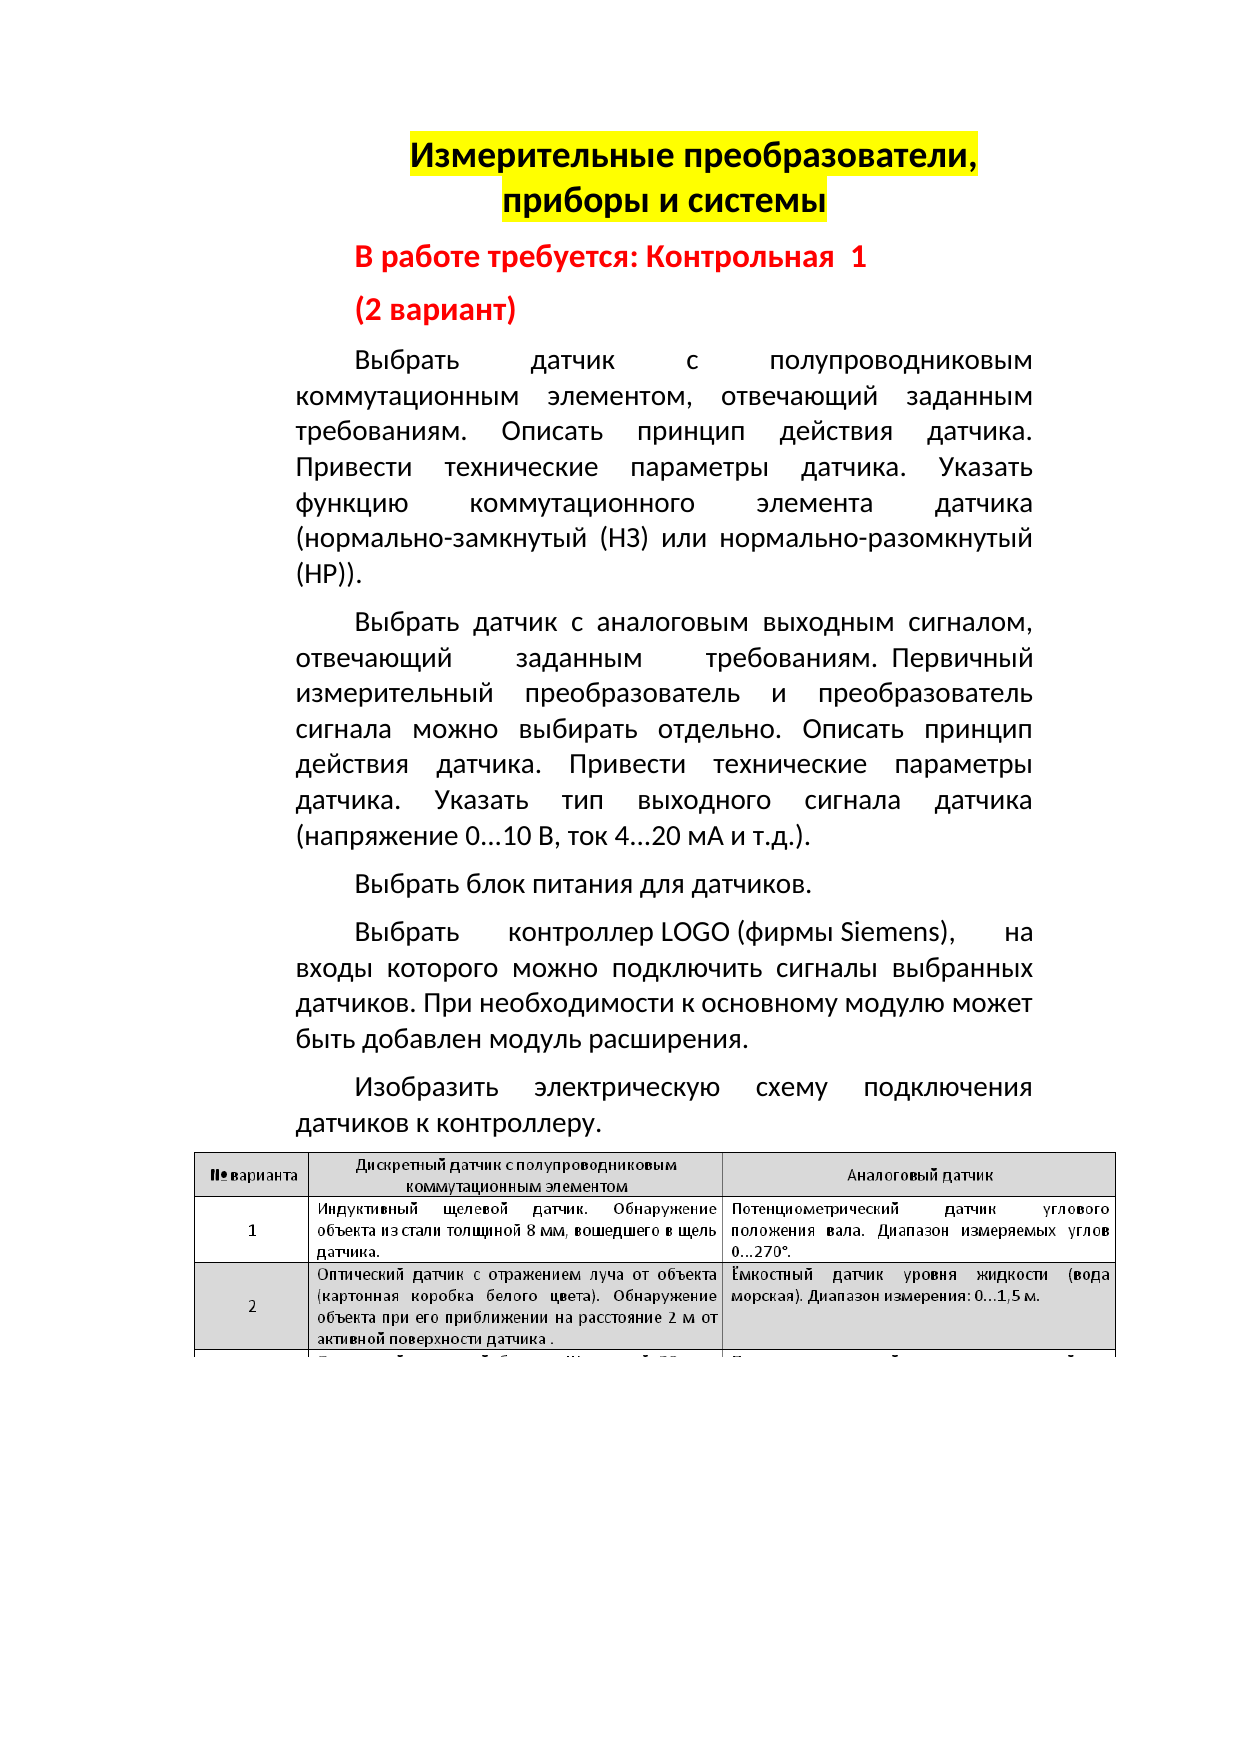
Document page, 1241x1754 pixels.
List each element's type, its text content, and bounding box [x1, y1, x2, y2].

text Выбрать датчик с полупроводниковым коммутационным элементом, отвечающий заданным требованиям. Описать принцип действия датчика. Привести технические параметры датчика. Указать функцию коммутационного элемента датчика (нормально-замкнутый (НЗ) или нормально-разомкнутый (НР)). [295, 341, 1033, 591]
text (2 вариант) [295, 288, 1033, 329]
text В работе требуется: Контрольная 1 [295, 235, 1033, 276]
picture [177, 1151, 1151, 1357]
text Выбрать контроллер LOGO (фирмы Siemens), на входы которого можно подключить сигналы выбранных датчиков. При необходимости к основному модулю может быть добавлен модуль расширения. [295, 913, 1033, 1056]
text Изобразить электрическую схему подключения датчиков к контроллеру. [295, 1068, 1033, 1139]
text Измерительные преобразователи, приборы и системы [295, 131, 502, 222]
text Выбрать блок питания для датчиков. [295, 865, 1033, 901]
text Выбрать датчик с аналоговым выходным сигналом, отвечающий заданным требованиям. Первичный измерительный преобразователь и преобразователь сигнала можно выбирать отдельно. Описать принцип действия датчика. Привести технические параметры датчика. Указать тип выходного сигнала датчика (напряжение 0...10 В, ток 4...20 мА и т.д.). [295, 603, 1033, 852]
text Измерительные преобразователи, приборы и системы [827, 131, 1033, 222]
